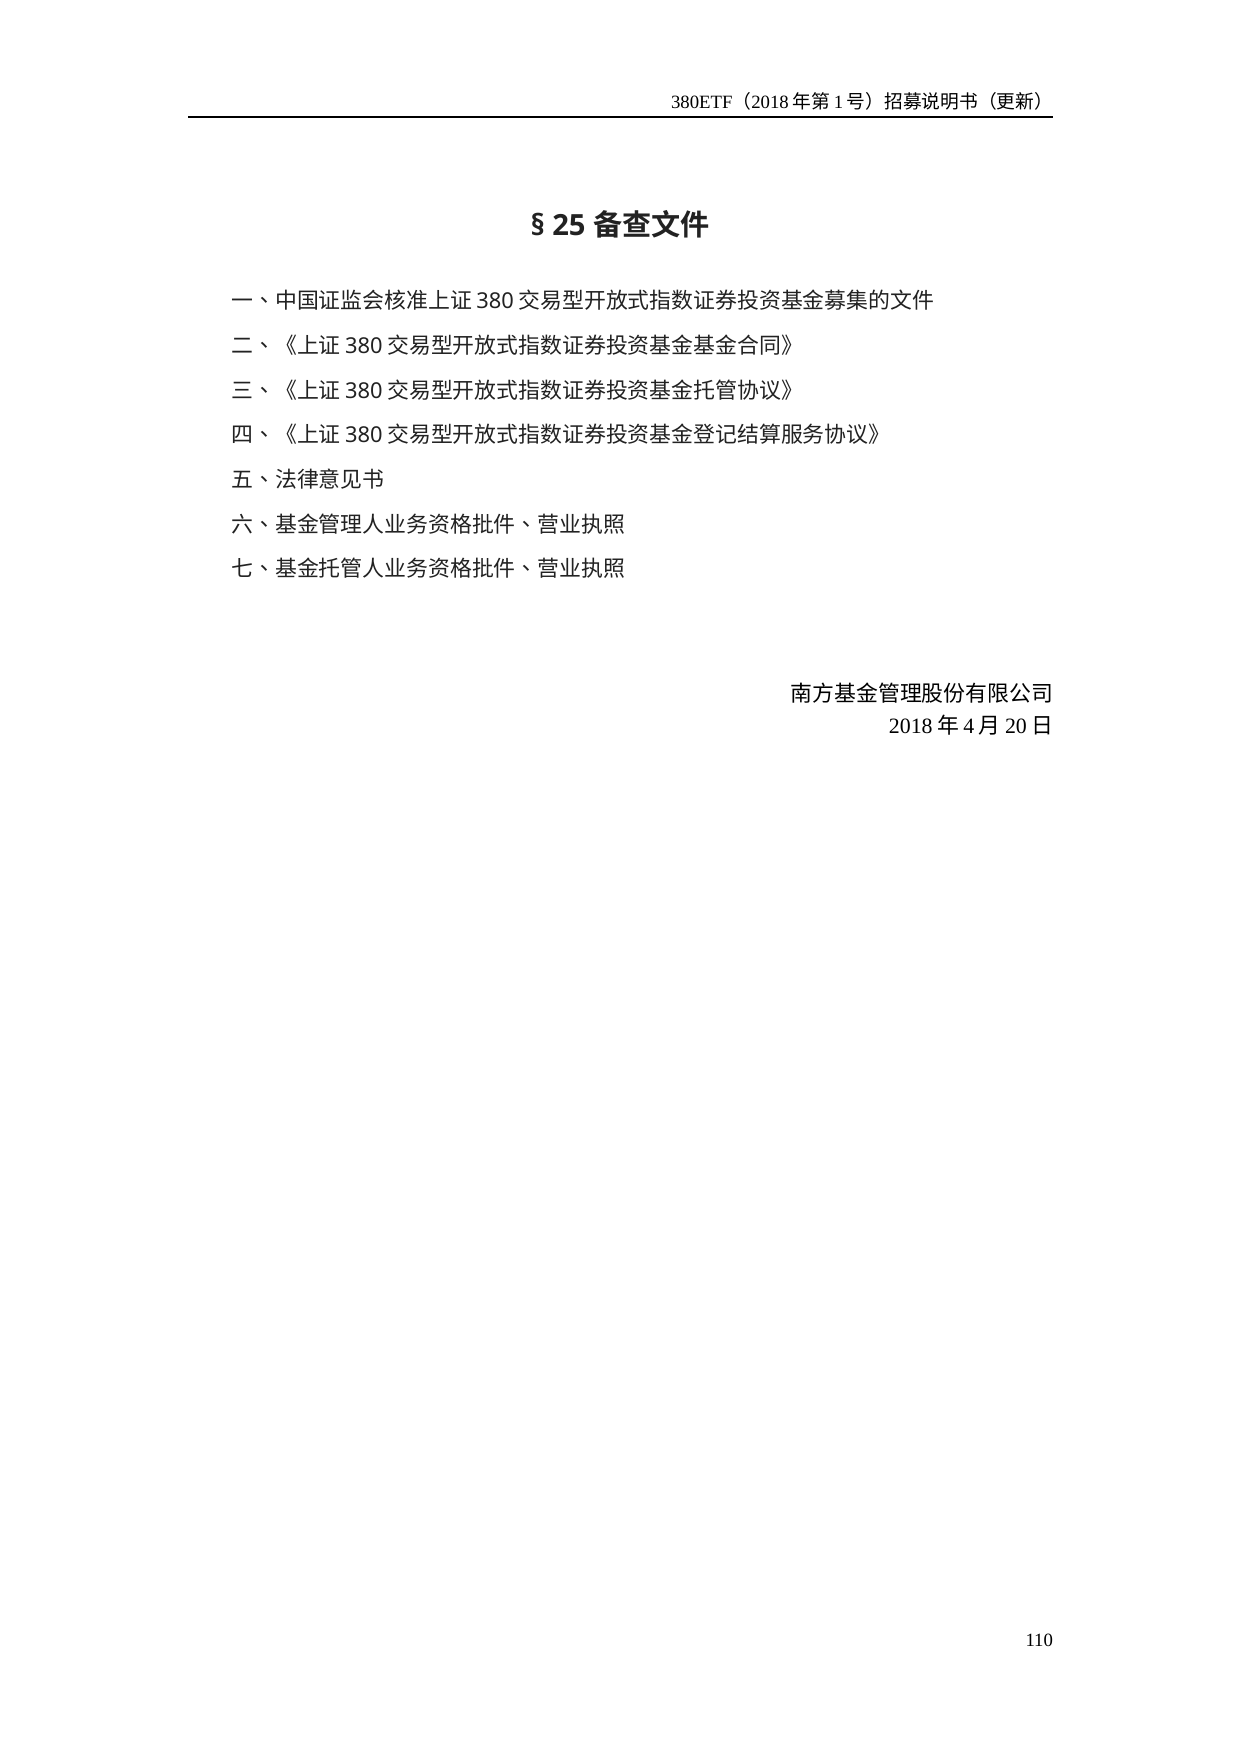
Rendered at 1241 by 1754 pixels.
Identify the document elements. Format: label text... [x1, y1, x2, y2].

text 四、《上证380交易型开放式指数证券投资基金登记结算服务协议》 [187, 419, 1053, 449]
text § 25 备查文件 [187, 191, 1053, 256]
text 2018年4月20日 [187, 708, 1053, 740]
text 三、《上证380交易型开放式指数证券投资基金托管协议》 [187, 375, 1053, 404]
text 一、中国证监会核准上证380交易型开放式指数证券投资基金募集的文件 [187, 285, 1053, 315]
text 七、基金托管人业务资格批件、营业执照 [187, 553, 1053, 583]
text 六、基金管理人业务资格批件、营业执照 [187, 509, 1053, 538]
text 南方基金管理股份有限公司 [187, 675, 1053, 708]
text 五、法律意见书 [187, 464, 1053, 494]
text 二、《上证380交易型开放式指数证券投资基金基金合同》 [187, 330, 1053, 360]
